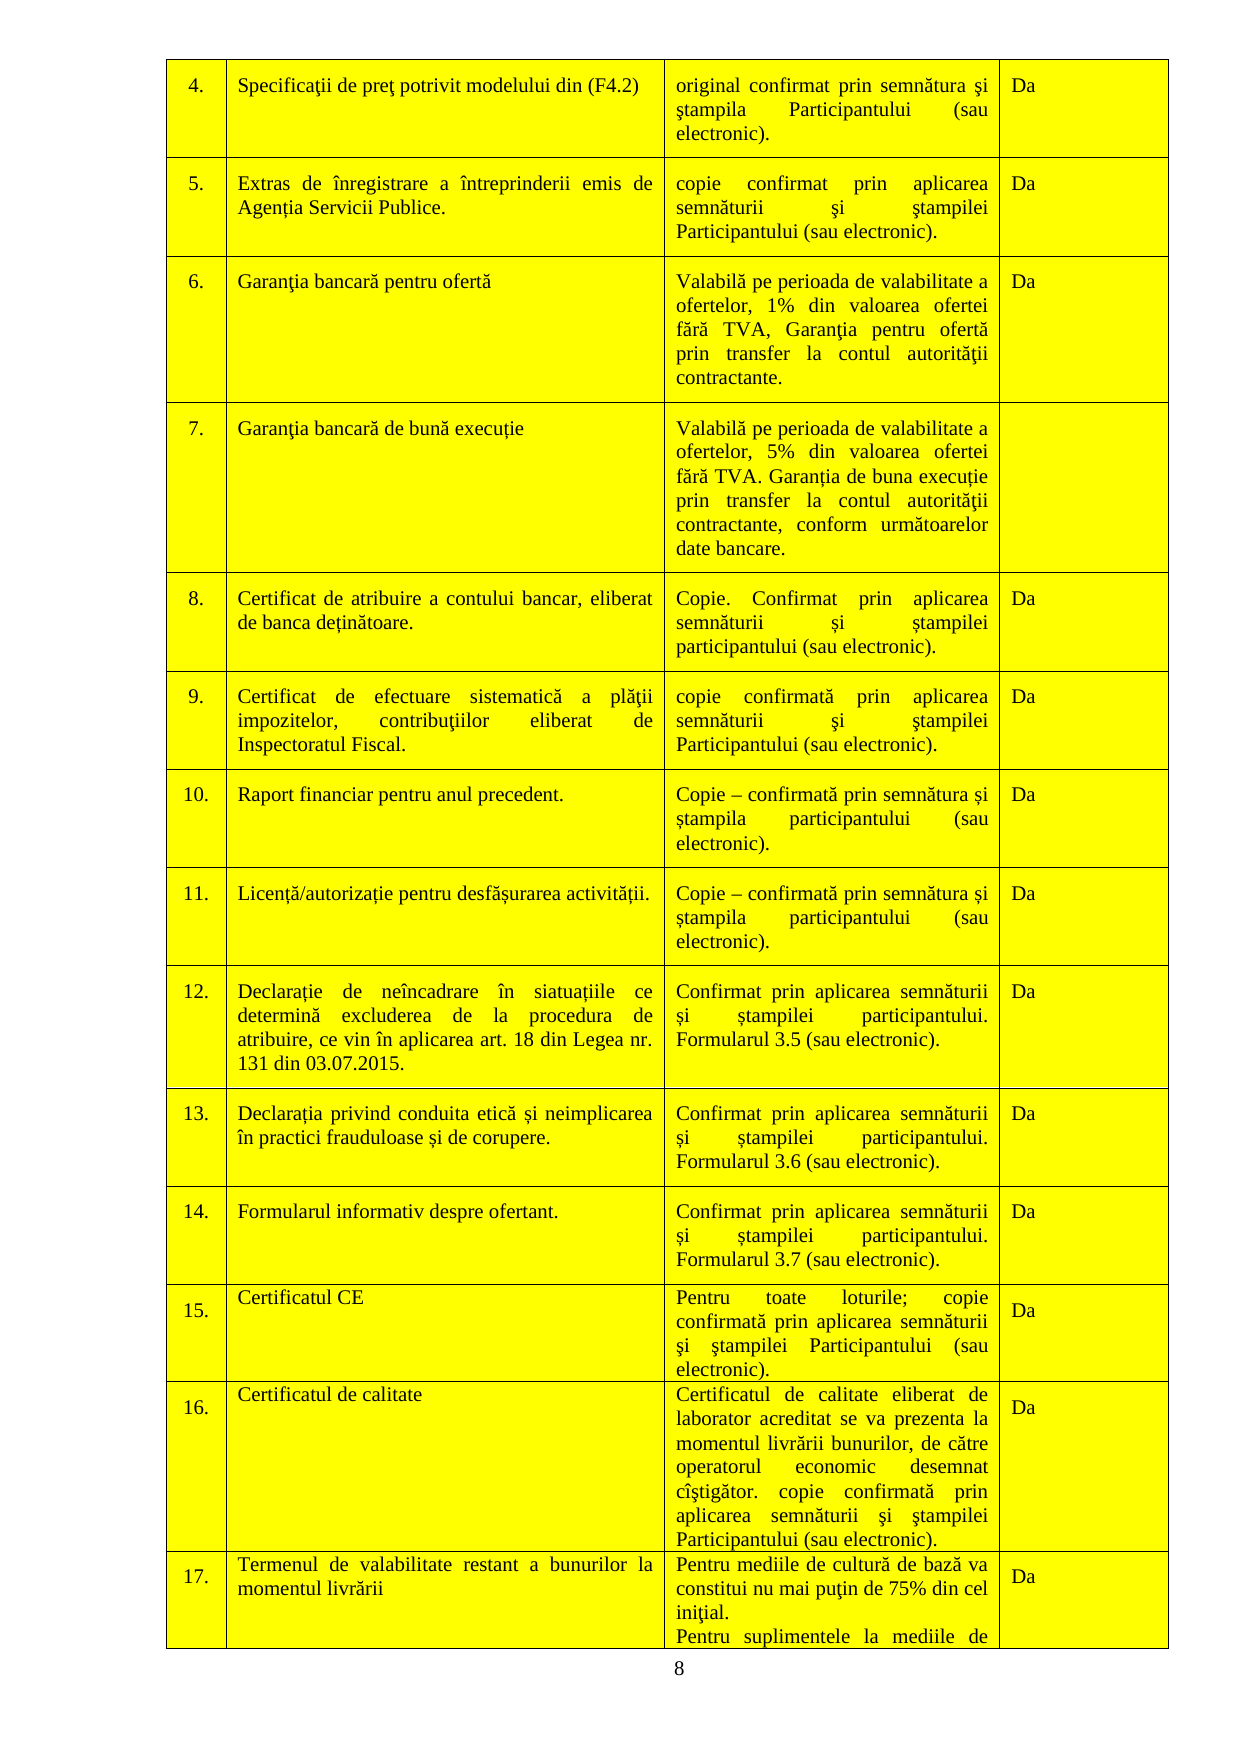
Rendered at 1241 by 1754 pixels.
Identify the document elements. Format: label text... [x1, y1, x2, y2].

table_cell Garanţia bancară pentru ofertă [227, 257, 664, 402]
table_cell Confirmat prin aplicarea semnăturii și ștampilei participantului. Formularul 3.6 (sau electronic). [665, 1089, 999, 1186]
table_cell Certificatul de calitate eliberat de laborator acreditat se va prezenta la momentul livrării bunurilor, de către operatorul economic desemnat cîştigător. copie confirmată prin aplicarea semnăturii şi ştampilei Participantului (sau electronic). [665, 1382, 999, 1551]
table_cell copie confirmat prin aplicarea semnăturii şi ştampilei Participantului (sau electronic). [665, 158, 999, 256]
table_cell 8. [167, 573, 226, 671]
table_cell 7. [167, 403, 226, 572]
table_cell Da [1000, 257, 1168, 402]
table_cell Confirmat prin aplicarea semnăturii și ștampilei participantului. Formularul 3.7 (sau electronic). [665, 1187, 999, 1284]
table_cell Confirmat prin aplicarea semnăturii și ștampilei participantului. Formularul 3.5 (sau electronic). [665, 966, 999, 1087]
table_cell Da [1000, 1089, 1168, 1186]
table_cell Da [1000, 868, 1168, 965]
table_cell Raport financiar pentru anul precedent. [227, 770, 664, 867]
table_cell 16. [167, 1382, 226, 1551]
table_cell Declarație de neîncadrare în siatuațiile ce determină excluderea de la procedura de atribuire, ce vin în aplicarea art. 18 din Legea nr. 131 din 03.07.2015. [227, 966, 664, 1087]
table_cell Da [1000, 1285, 1168, 1381]
table_cell Licență/autorizație pentru desfășurarea activității. [227, 868, 664, 965]
table_cell 17. [167, 1552, 226, 1648]
table_cell [1000, 403, 1168, 572]
table_cell Da [1000, 60, 1168, 157]
table_cell Pentru toate loturile; copie confirmată prin aplicarea semnăturii şi ştampilei Participantului (sau electronic). [665, 1285, 999, 1381]
table_cell 14. [167, 1187, 226, 1284]
table_cell 4. [167, 60, 226, 157]
table_cell Declarația privind conduita etică și neimplicarea în practici frauduloase și de corupere. [227, 1089, 664, 1186]
table_cell Certificatul de calitate [227, 1382, 664, 1551]
table_cell 10. [167, 770, 226, 867]
table_cell Da [1000, 573, 1168, 671]
table_cell 5. [167, 158, 226, 256]
table_cell Copie. Confirmat prin aplicarea semnăturii și ștampilei participantului (sau electronic). [665, 573, 999, 671]
table_cell 15. [167, 1285, 226, 1381]
table_cell Garanţia bancară de bună execuție [227, 403, 664, 572]
table_cell Valabilă pe perioada de valabilitate a ofertelor, 5% din valoarea ofertei fără TVA. Garanția de buna execuție prin transfer la contul autorităţii contractante, conform următoarelor date bancare. [665, 403, 999, 572]
table_cell Certificatul CE [227, 1285, 664, 1381]
table_cell Specificaţii de preţ potrivit modelului din (F4.2) [227, 60, 664, 157]
table_cell Copie – confirmată prin semnătura și ștampila participantului (sau electronic). [665, 868, 999, 965]
table_cell 6. [167, 257, 226, 402]
table_cell 13. [167, 1089, 226, 1186]
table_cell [665, 60, 999, 157]
table_cell Da [1000, 1187, 1168, 1284]
table_cell 9. [167, 672, 226, 769]
table_cell Da [1000, 966, 1168, 1087]
table_cell Da [1000, 770, 1168, 867]
table_cell Da [1000, 1552, 1168, 1648]
table_cell Formularul informativ despre ofertant. [227, 1187, 664, 1284]
table_cell Da [1000, 1382, 1168, 1551]
table_cell Da [1000, 672, 1168, 769]
table_cell Da [1000, 158, 1168, 256]
table_cell Valabilă pe perioada de valabilitate a ofertelor, 1% din valoarea ofertei fără TVA, Garanţia pentru ofertă prin transfer la contul autorităţii contractante. [665, 257, 999, 402]
table_cell 12. [167, 966, 226, 1087]
table_cell Certificat de atribuire a contului bancar, eliberat de banca deținătoare. [227, 573, 664, 671]
table_cell Certificat de efectuare sistematică a plăţii impozitelor, contribuţiilor eliberat de Inspectoratul Fiscal. [227, 672, 664, 769]
table_cell copie confirmată prin aplicarea semnăturii şi ştampilei Participantului (sau electronic). [665, 672, 999, 769]
table_cell Extras de înregistrare a întreprinderii emis de Agenția Servicii Publice. [227, 158, 664, 256]
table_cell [665, 1552, 999, 1648]
table_cell 11. [167, 868, 226, 965]
table_cell Copie – confirmată prin semnătura și ștampila participantului (sau electronic). [665, 770, 999, 867]
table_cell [227, 1552, 664, 1648]
